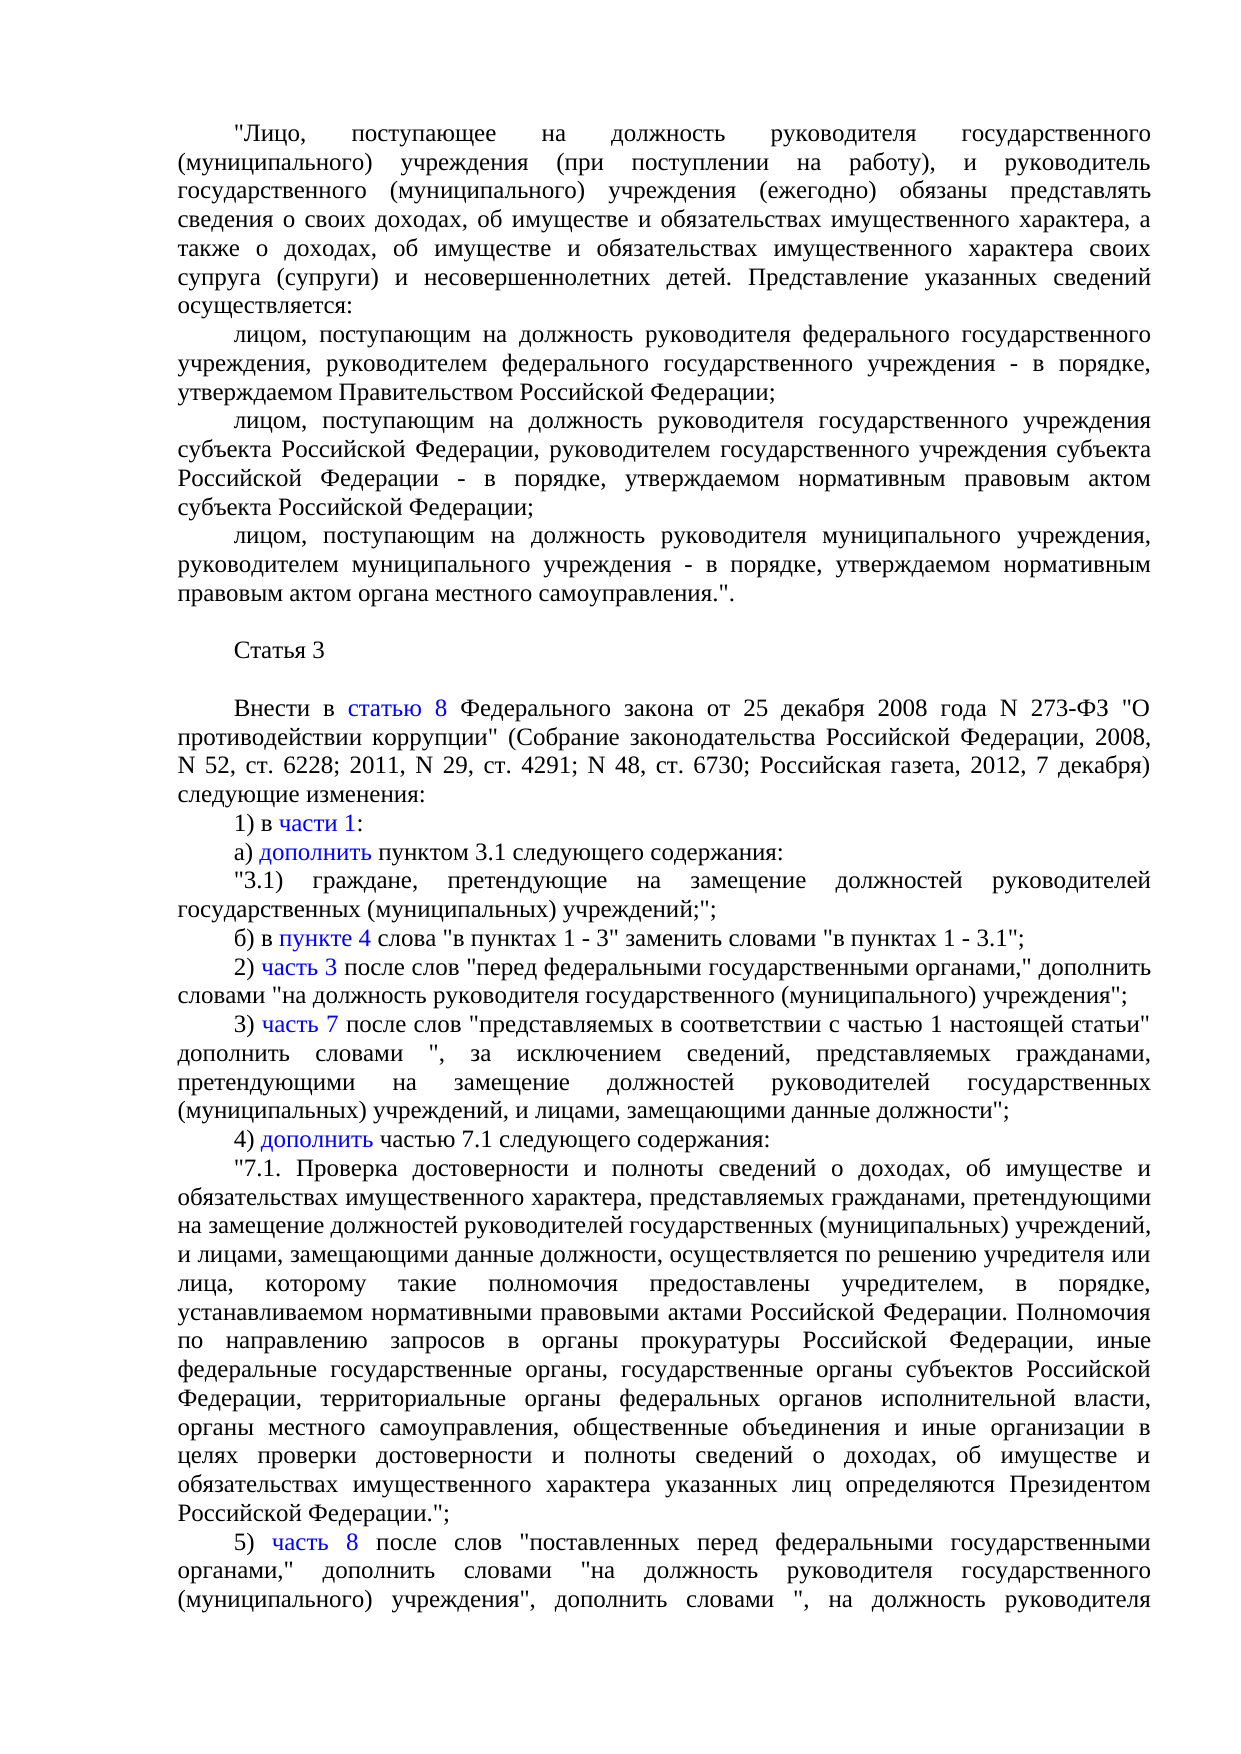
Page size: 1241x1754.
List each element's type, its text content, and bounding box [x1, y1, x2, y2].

text "Лицо, поступающее на должность руководителя государственного (муниципального) учреждения (при поступлении на работу), и руководитель государственного (муниципального) учреждения (ежегодно) обязаны представлять сведения о своих доходах, об имуществе и обязательствах имущественного характера, а также о доходах, об имуществе и обязательствах имущественного характера своих супруга (супруги) и несовершеннолетних детей. Представление указанных сведений осуществляется: [177, 118, 1152, 319]
text б) в пункте 4 слова "в пунктах 1 - 3" заменить словами "в пунктах 1 - 3.1"; [177, 923, 1152, 952]
text Внести в статью 8 Федерального закона от 25 декабря 2008 года N 273-ФЗ "О противодействии коррупции" (Собрание законодательства Российской Федерации, 2008, N 52, ст. 6228; 2011, N 29, ст. 4291; N 48, ст. 6730; Российская газета, 2012, 7 декабря) следующие изменения: [177, 693, 1152, 808]
text лицом, поступающим на должность руководителя государственного учреждения субъекта Российской Федерации, руководителем государственного учреждения субъекта Российской Федерации - в порядке, утверждаемом нормативным правовым актом субъекта Российской Федерации; [177, 406, 1152, 521]
text 2) часть 3 после слов "перед федеральными государственными органами," дополнить словами "на должность руководителя государственного (муниципального) учреждения"; [177, 952, 1152, 1009]
text 4) дополнить частью 7.1 следующего содержания: [177, 1124, 1152, 1153]
text 1) в части 1: [177, 808, 1152, 837]
text лицом, поступающим на должность руководителя муниципального учреждения, руководителем муниципального учреждения - в порядке, утверждаемом нормативным правовым актом органа местного самоуправления.". [177, 521, 1152, 607]
text лицом, поступающим на должность руководителя федерального государственного учреждения, руководителем федерального государственного учреждения - в порядке, утверждаемом Правительством Российской Федерации; [177, 319, 1152, 406]
text Статья 3 [177, 636, 1152, 664]
text "3.1) граждане, претендующие на замещение должностей руководителей государственных (муниципальных) учреждений;"; [177, 866, 1152, 923]
text "7.1. Проверка достоверности и полноты сведений о доходах, об имуществе и обязательствах имущественного характера, представляемых гражданами, претендующими на замещение должностей руководителей государственных (муниципальных) учреждений, и лицами, замещающими данные должности, осуществляется по решению учредителя или лица, которому такие полномочия предоставлены учредителем, в порядке, устанавливаемом нормативными правовыми актами Российской Федерации. Полномочия по направлению запросов в органы прокуратуры Российской Федерации, иные федеральные государственные органы, государственные органы субъектов Российской Федерации, территориальные органы федеральных органов исполнительной власти, органы местного самоуправления, общественные объединения и иные организации в целях проверки достоверности и полноты сведений о доходах, об имуществе и обязательствах имущественного характера указанных лиц определяются Президентом Российской Федерации."; [177, 1153, 1152, 1527]
text 3) часть 7 после слов "представляемых в соответствии с частью 1 настоящей статьи" дополнить словами ", за исключением сведений, представляемых гражданами, претендующими на замещение должностей руководителей государственных (муниципальных) учреждений, и лицами, замещающими данные должности"; [177, 1009, 1152, 1124]
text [177, 1527, 1152, 1613]
text а) дополнить пунктом 3.1 следующего содержания: [177, 837, 1152, 866]
